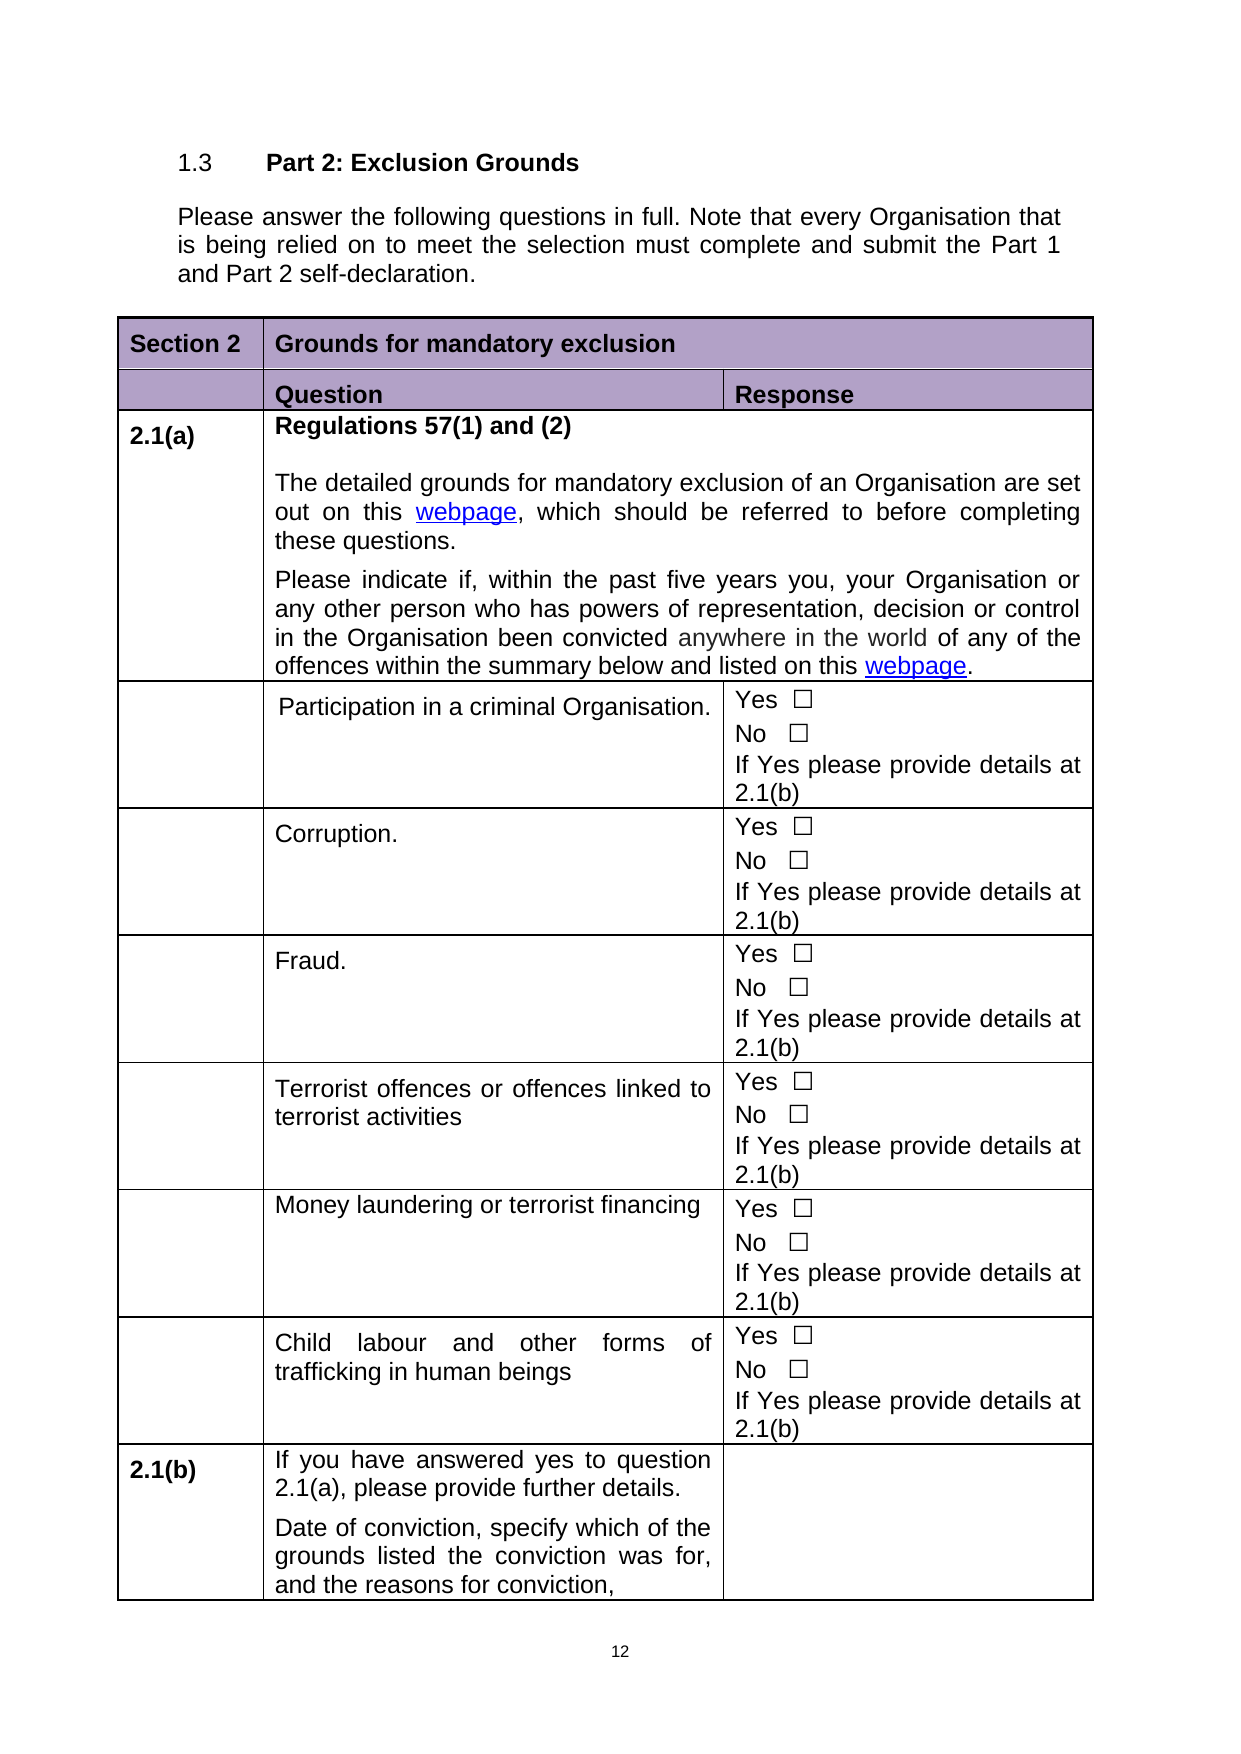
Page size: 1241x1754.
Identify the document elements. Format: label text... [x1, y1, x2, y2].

table_cell Money laundering or terrorist financing [264, 1190, 723, 1316]
table_cell [119, 1190, 263, 1316]
table_cell Question [264, 370, 723, 409]
table_cell [724, 1445, 1092, 1599]
table_cell Yes ☐ No ☐ If Yes please provide details at 2.1(b) [724, 1063, 1092, 1189]
table_cell Child labour and other forms of trafficking in human beings [264, 1318, 723, 1443]
table_cell Yes ☐ No ☐ If Yes please provide details at 2.1(b) [724, 1318, 1092, 1443]
table_cell [119, 370, 263, 409]
table_cell [119, 682, 263, 807]
table_cell [119, 1318, 263, 1443]
table_cell Yes ☐ No ☐ If Yes please provide details at 2.1(b) [724, 1190, 1092, 1316]
table_cell Yes ☐ No ☐ If Yes please provide details at 2.1(b) [724, 682, 1092, 807]
table_cell Participation in a criminal Organisation. [264, 682, 723, 807]
table_cell Regulations 57(1) and (2) The detailed grounds for mandatory exclusion of an Organisation are set out on this webpage, which should be referred to before completing these questions. Please indicate if, within the past five years you, your Organisation or any other person who has powers of representation, decision or control in the Organisation been convicted anywhere in the world of any of the offences within the summary below and listed on this webpage. [264, 411, 1092, 680]
table_cell Yes ☐ No ☐ If Yes please provide details at 2.1(b) [724, 809, 1092, 934]
table_cell Yes ☐ No ☐ If Yes please provide details at 2.1(b) [724, 936, 1092, 1062]
text Please answer the following questions in full. Note that every Organisation that is being relied on to meet the selection must complete and submit the Part 1 and Part 2 self-declaration. [177, 201, 1063, 288]
table_cell Response [724, 370, 1092, 409]
table_cell Corruption. [264, 809, 723, 934]
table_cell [264, 1445, 723, 1599]
text Part 2: Exclusion Grounds [177, 148, 1063, 176]
table_cell Fraud. [264, 936, 723, 1062]
table_cell [119, 809, 263, 934]
table_cell Terrorist offences or offences linked to terrorist activities [264, 1063, 723, 1189]
table_cell 2.1(a) [119, 411, 263, 680]
table_cell [119, 936, 263, 1062]
table_header Section 2 [119, 319, 263, 368]
table_cell [119, 1063, 263, 1189]
table_cell 2.1(b) [119, 1445, 263, 1599]
table_header Grounds for mandatory exclusion [264, 319, 1092, 368]
